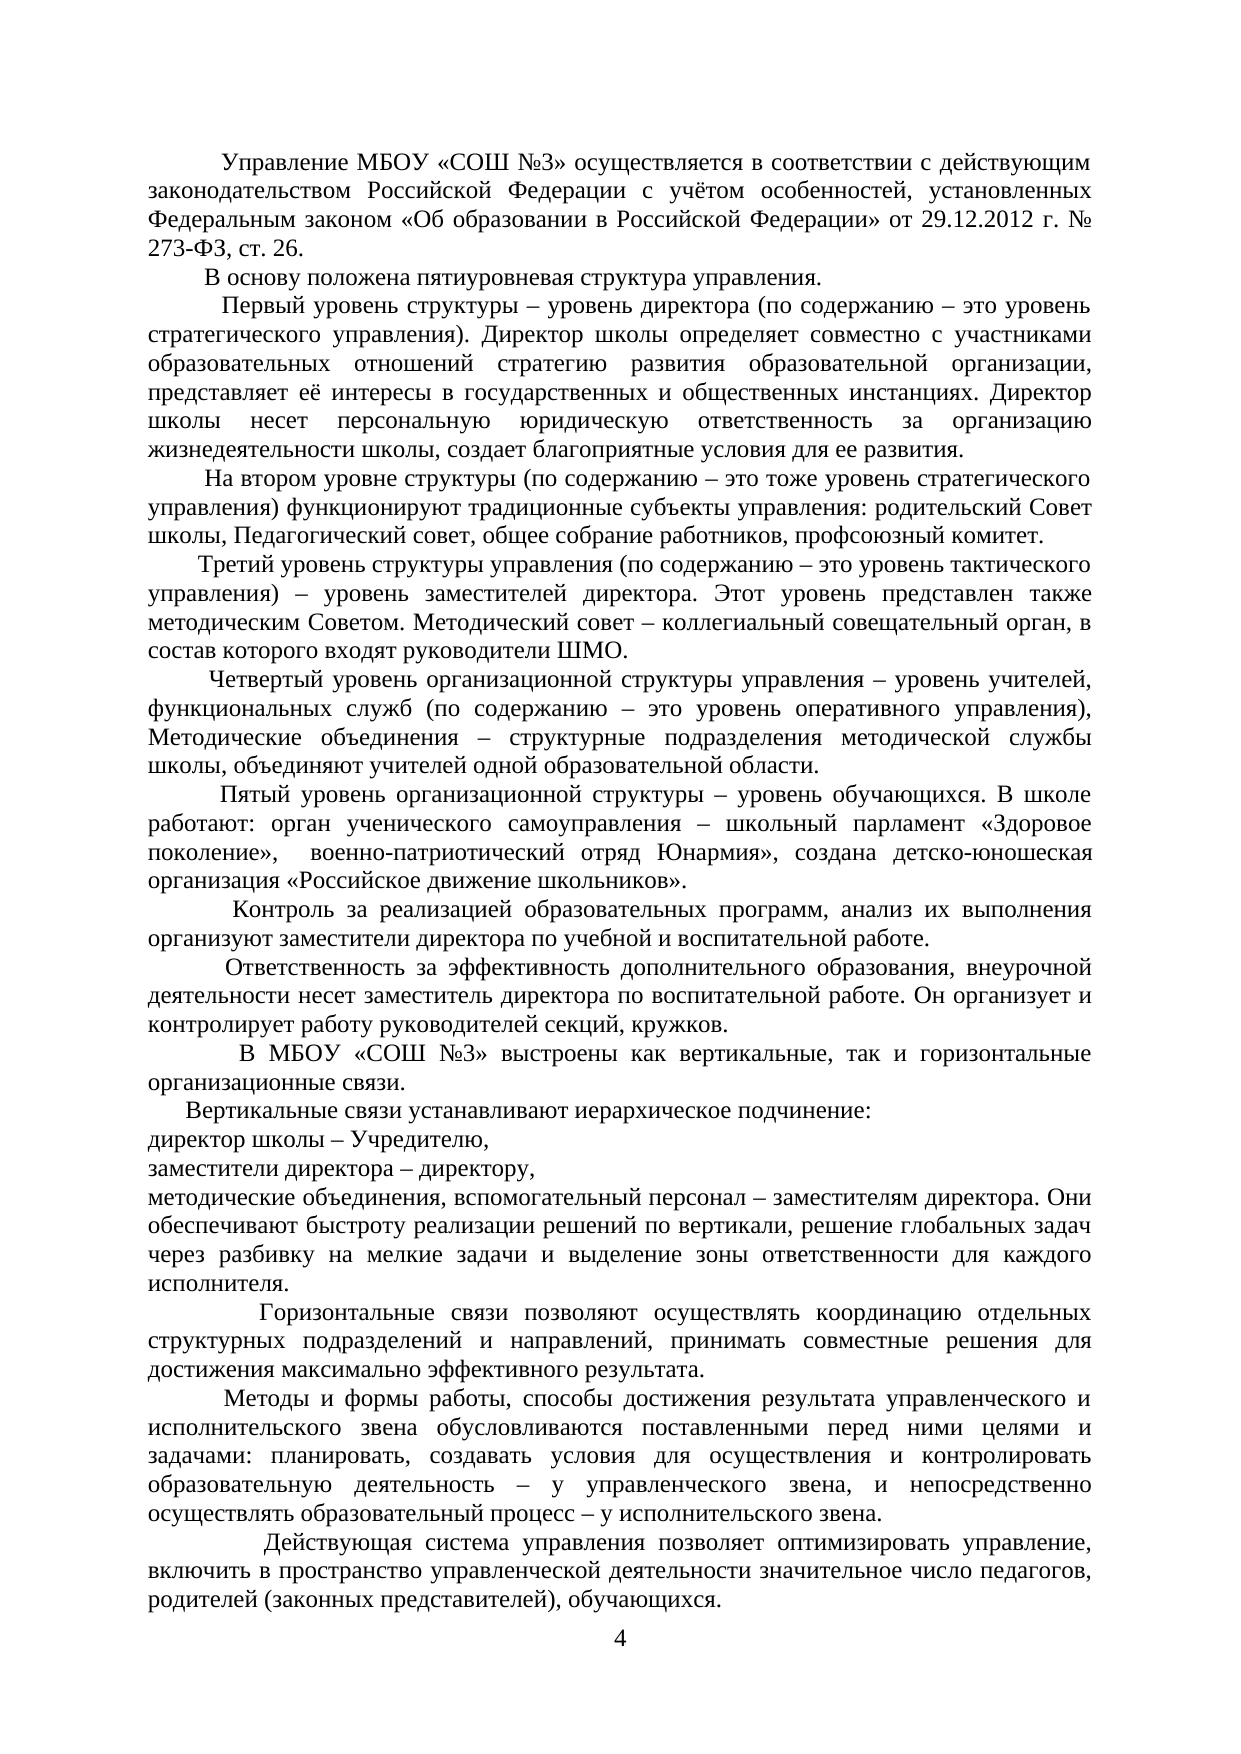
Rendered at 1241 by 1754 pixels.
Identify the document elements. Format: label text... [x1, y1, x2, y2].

text директор школы – Учредителю, [148, 1124, 1093, 1153]
text Третий уровень структуры управления (по содержанию – это уровень тактического управления) – уровень заместителей директора. Этот уровень представлен также методическим Советом. Методический совет – коллегиальный совещательный орган, в состав которого входят руководители ШМО. [148, 549, 1093, 664]
text Управление МБОУ «СОШ №3» осуществляется в соответствии с действующим законодательством Российской Федерации с учётом особенностей, установленных Федеральным законом «Об образовании в Российской Федерации» от 29.12.2012 г. № 273-ФЗ, ст. 26. [148, 147, 1093, 262]
text заместители директора – директору, [148, 1153, 1093, 1182]
text В основу положена пятиуровневая структура управления. [148, 262, 1093, 291]
text Четвертый уровень организационной структуры управления – уровень учителей, функциональных служб (по содержанию – это уровень оперативного управления), Методические объединения – структурные подразделения методической службы школы, объединяют учителей одной образовательной области. [148, 664, 1093, 779]
text В МБОУ «СОШ №3» выстроены как вертикальные, так и горизонтальные организационные связи. [148, 1038, 1093, 1096]
text Вертикальные связи устанавливают иерархическое подчинение: [148, 1096, 1093, 1124]
text Пятый уровень организационной структуры – уровень обучающихся. В школе работают: орган ученического самоуправления – школьный парламент «Здоровое поколение», военно-патриотический отряд Юнармия», создана детско-юношеская организация «Российское движение школьников». [148, 779, 1093, 894]
text Горизонтальные связи позволяют осуществлять координацию отдельных структурных подразделений и направлений, принимать совместные решения для достижения максимально эффективного результата. [148, 1297, 1093, 1383]
text На втором уровне структуры (по содержанию – это тоже уровень стратегического управления) функционируют традиционные субъекты управления: родительский Совет школы, Педагогический совет, общее собрание работников, профсоюзный комитет. [148, 463, 1093, 549]
text Первый уровень структуры – уровень директора (по содержанию – это уровень стратегического управления). Директор школы определяет совместно с участниками образовательных отношений стратегию развития образовательной организации, представляет её интересы в государственных и общественных инстанциях. Директор школы несет персональную юридическую ответственность за организацию жизнедеятельности школы, создает благоприятные условия для ее развития. [148, 291, 1093, 463]
text Методы и формы работы, способы достижения результата управленческого и исполнительского звена обусловливаются поставленными перед ними целями и задачами: планировать, создавать условия для осуществления и контролировать образовательную деятельность – у управленческого звена, и непосредственно осуществлять образовательный процесс – у исполнительского звена. [148, 1383, 1093, 1527]
text Действующая система управления позволяет оптимизировать управление, включить в пространство управленческой деятельности значительное число педагогов, родителей (законных представителей), обучающихся. [148, 1527, 1093, 1613]
text Ответственность за эффективность дополнительного образования, внеурочной деятельности несет заместитель директора по воспитательной работе. Он организует и контролирует работу руководителей секций, кружков. [148, 952, 1093, 1038]
text Контроль за реализацией образовательных программ, анализ их выполнения организуют заместители директора по учебной и воспитательной работе. [148, 894, 1093, 952]
text методические объединения, вспомогательный персонал – заместителям директора. Они обеспечивают быстроту реализации решений по вертикали, решение глобальных задач через разбивку на мелкие задачи и выделение зоны ответственности для каждого исполнителя. [148, 1182, 1093, 1297]
